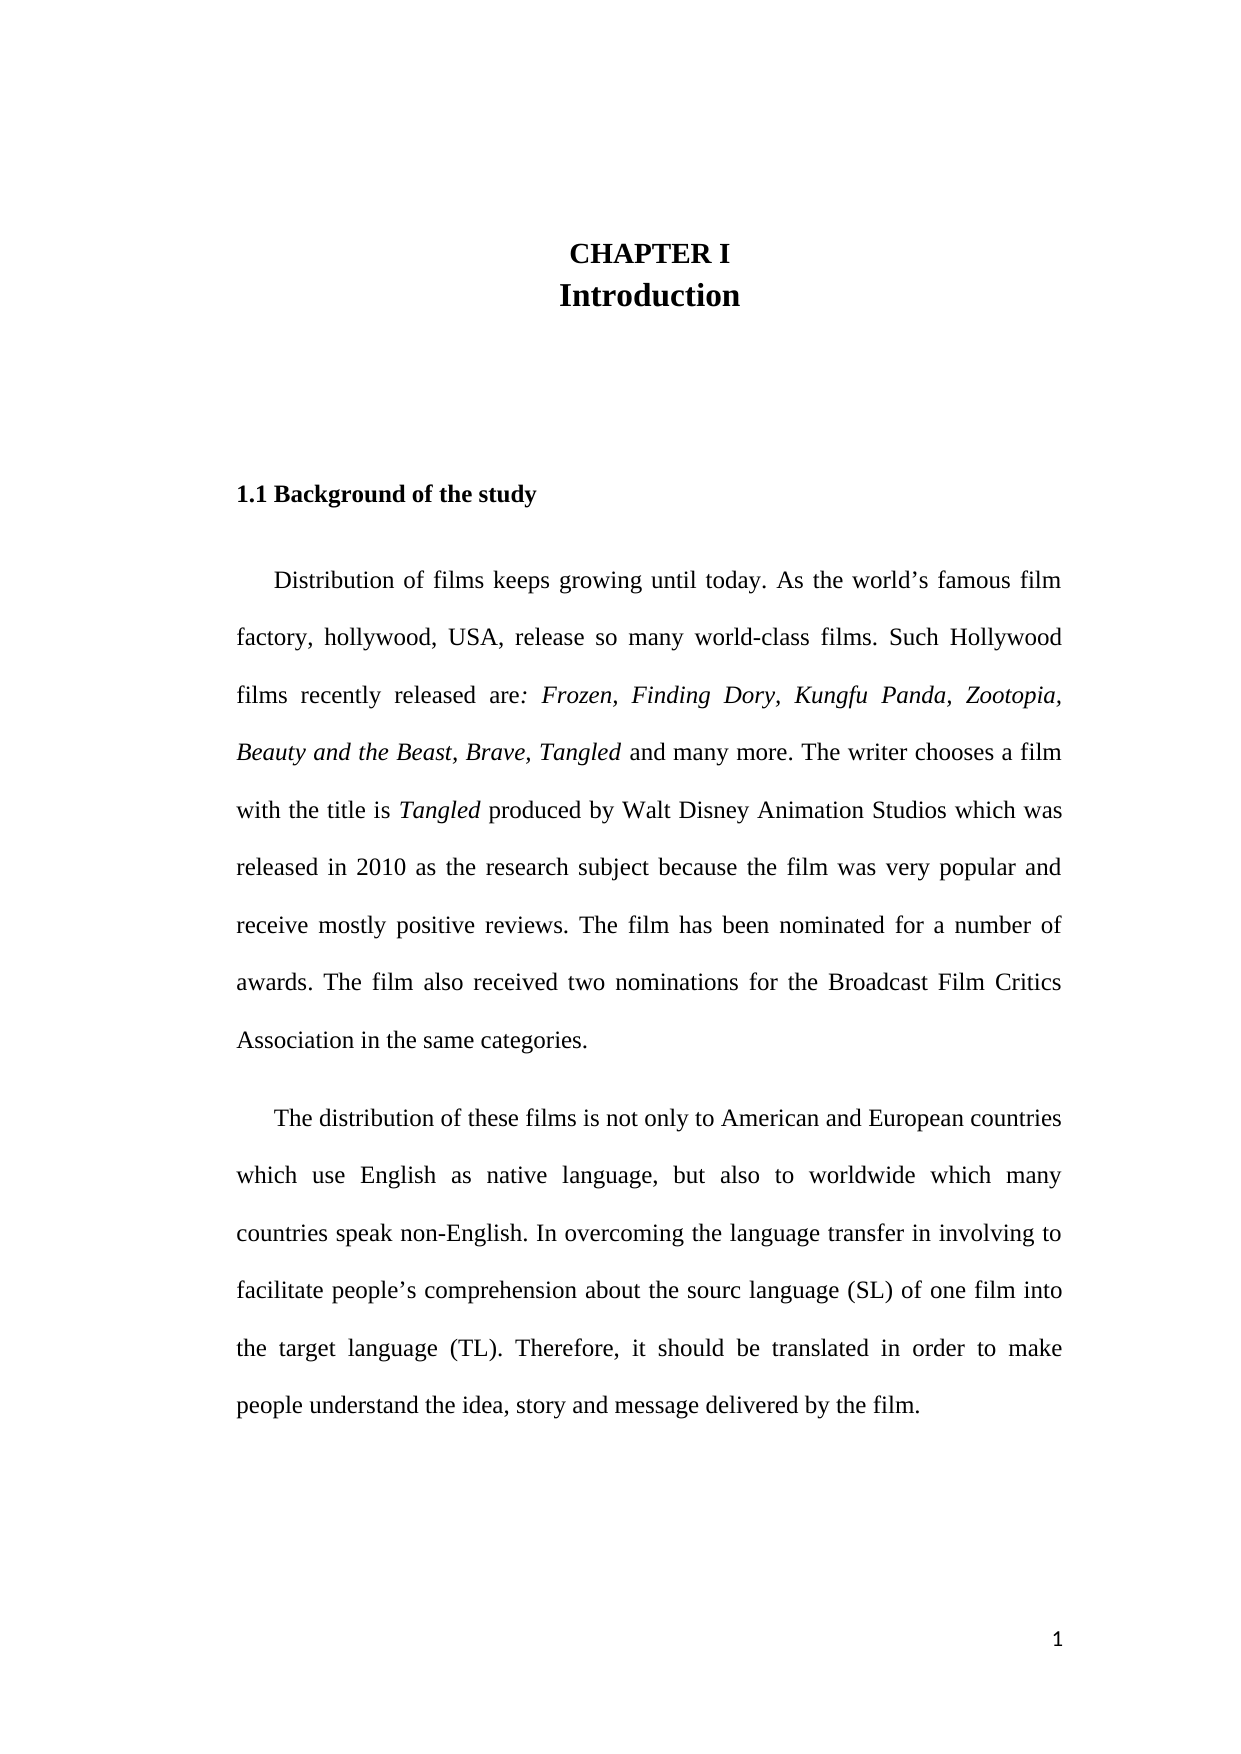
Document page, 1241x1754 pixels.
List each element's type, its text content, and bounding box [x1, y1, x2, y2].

subtitle CHAPTER I Introduction [236, 236, 1063, 314]
text Distribution of films keeps growing until today. As the world’s famous film factory, hollywood, USA, release so many world-class films. Such Hollywood films recently released are: Frozen, Finding Dory, Kungfu Panda, Zootopia, Beauty and the Beast, Brave, Tangled and many more. The writer chooses a film with the title is Tangled produced by Walt Disney Animation Studios which was released in 2010 as the research subject because the film was very popular and receive mostly positive reviews. The film has been nominated for a number of awards. The film also received two nominations for the Broadcast Film Critics Association in the same categories. [236, 565, 1063, 1053]
text The distribution of these films is not only to American and European countries which use English as native language, but also to worldwide which many countries speak non-English. In overcoming the language transfer in involving to facilitate people’s comprehension about the sourc language (SL) of one film into the target language (TL). Therefore, it should be translated in order to make people understand the idea, story and message delivered by the film. [236, 1103, 1063, 1419]
subtitle Background of the study [236, 479, 1063, 507]
